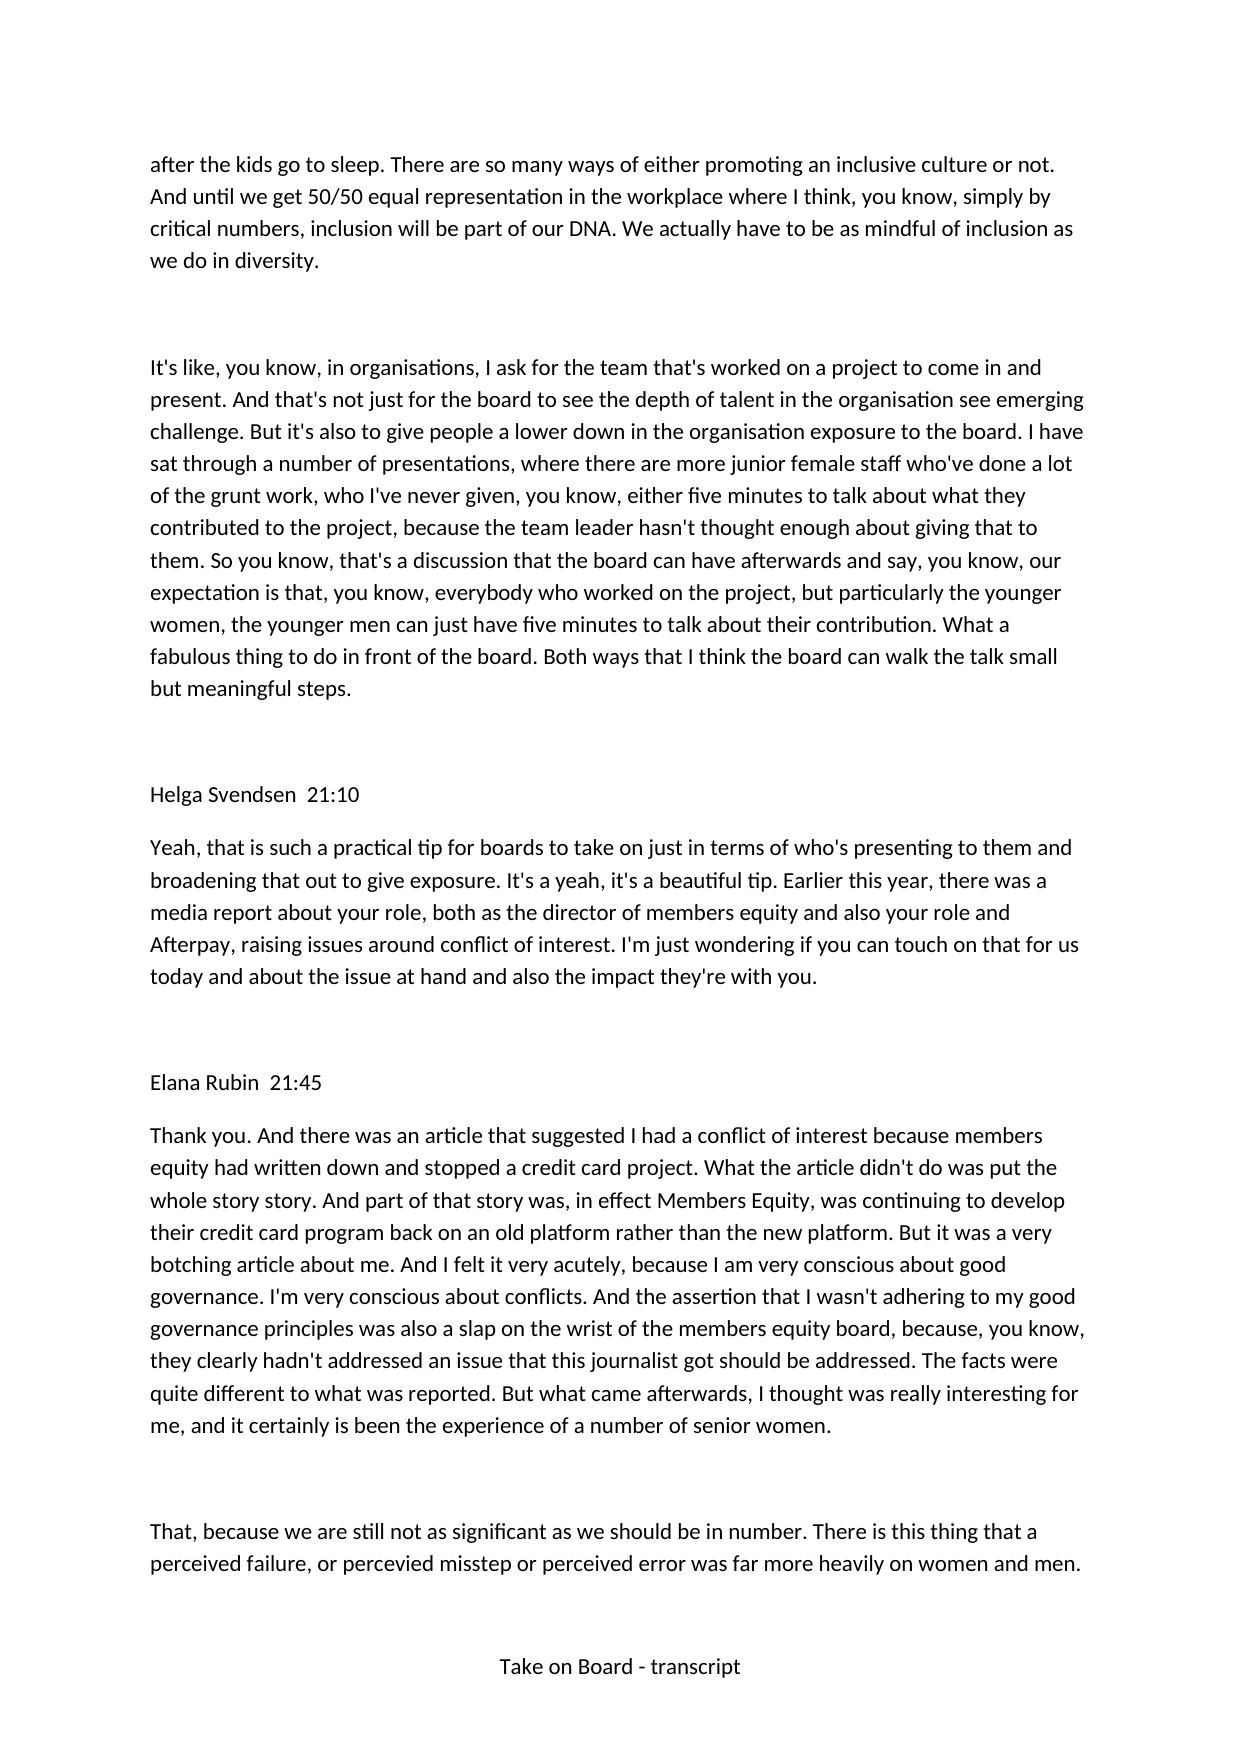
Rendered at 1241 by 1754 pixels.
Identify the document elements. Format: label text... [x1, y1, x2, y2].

text Yeah, that is such a practical tip for boards to take on just in terms of who's presenting to them and broadening that out to give exposure. It's a yeah, it's a beautiful tip. Earlier this year, there was a media report about your role, both as the director of members equity and also your role and Afterpay, raising issues around conflict of interest. I'm just wondering if you can touch on that for us today and about the issue at hand and also the impact they're with you. [150, 833, 1090, 990]
text Helga Svendsen 21:10 [150, 781, 1090, 808]
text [150, 150, 1090, 274]
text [150, 1517, 1090, 1577]
text It's like, you know, in organisations, I ask for the team that's worked on a project to come in and present. And that's not just for the board to see the depth of talent in the organisation see emerging challenge. But it's also to give people a lower down in the organisation exposure to the board. I have sat through a number of presentations, where there are more junior female staff who've done a lot of the grunt work, who I've never given, you know, either five minutes to talk about what they contributed to the project, because the team leader hasn't thought enough about giving that to them. So you know, that's a discussion that the board can have afterwards and say, you know, our expectation is that, you know, everybody who worked on the project, but particularly the younger women, the younger men can just have five minutes to talk about their contribution. What a fabulous thing to do in front of the board. Both ways that I think the board can walk the talk small but meaningful steps. [150, 353, 1090, 702]
text Elana Rubin 21:45 [150, 1068, 1090, 1096]
text Thank you. And there was an article that suggested I had a conflict of interest because members equity had written down and stopped a credit card project. What the article didn't do was put the whole story story. And part of that story was, in effect Members Equity, was continuing to develop their credit card program back on an old platform rather than the new platform. But it was a very botching article about me. And I felt it very acutely, because I am very conscious about good governance. I'm very conscious about conflicts. And the assertion that I wasn't adhering to my good governance principles was also a slap on the wrist of the members equity board, because, you know, they clearly hadn't addressed an issue that this journalist got should be addressed. The facts were quite different to what was reported. But what came afterwards, I thought was really interesting for me, and it certainly is been the experience of a number of senior women. [150, 1121, 1090, 1439]
